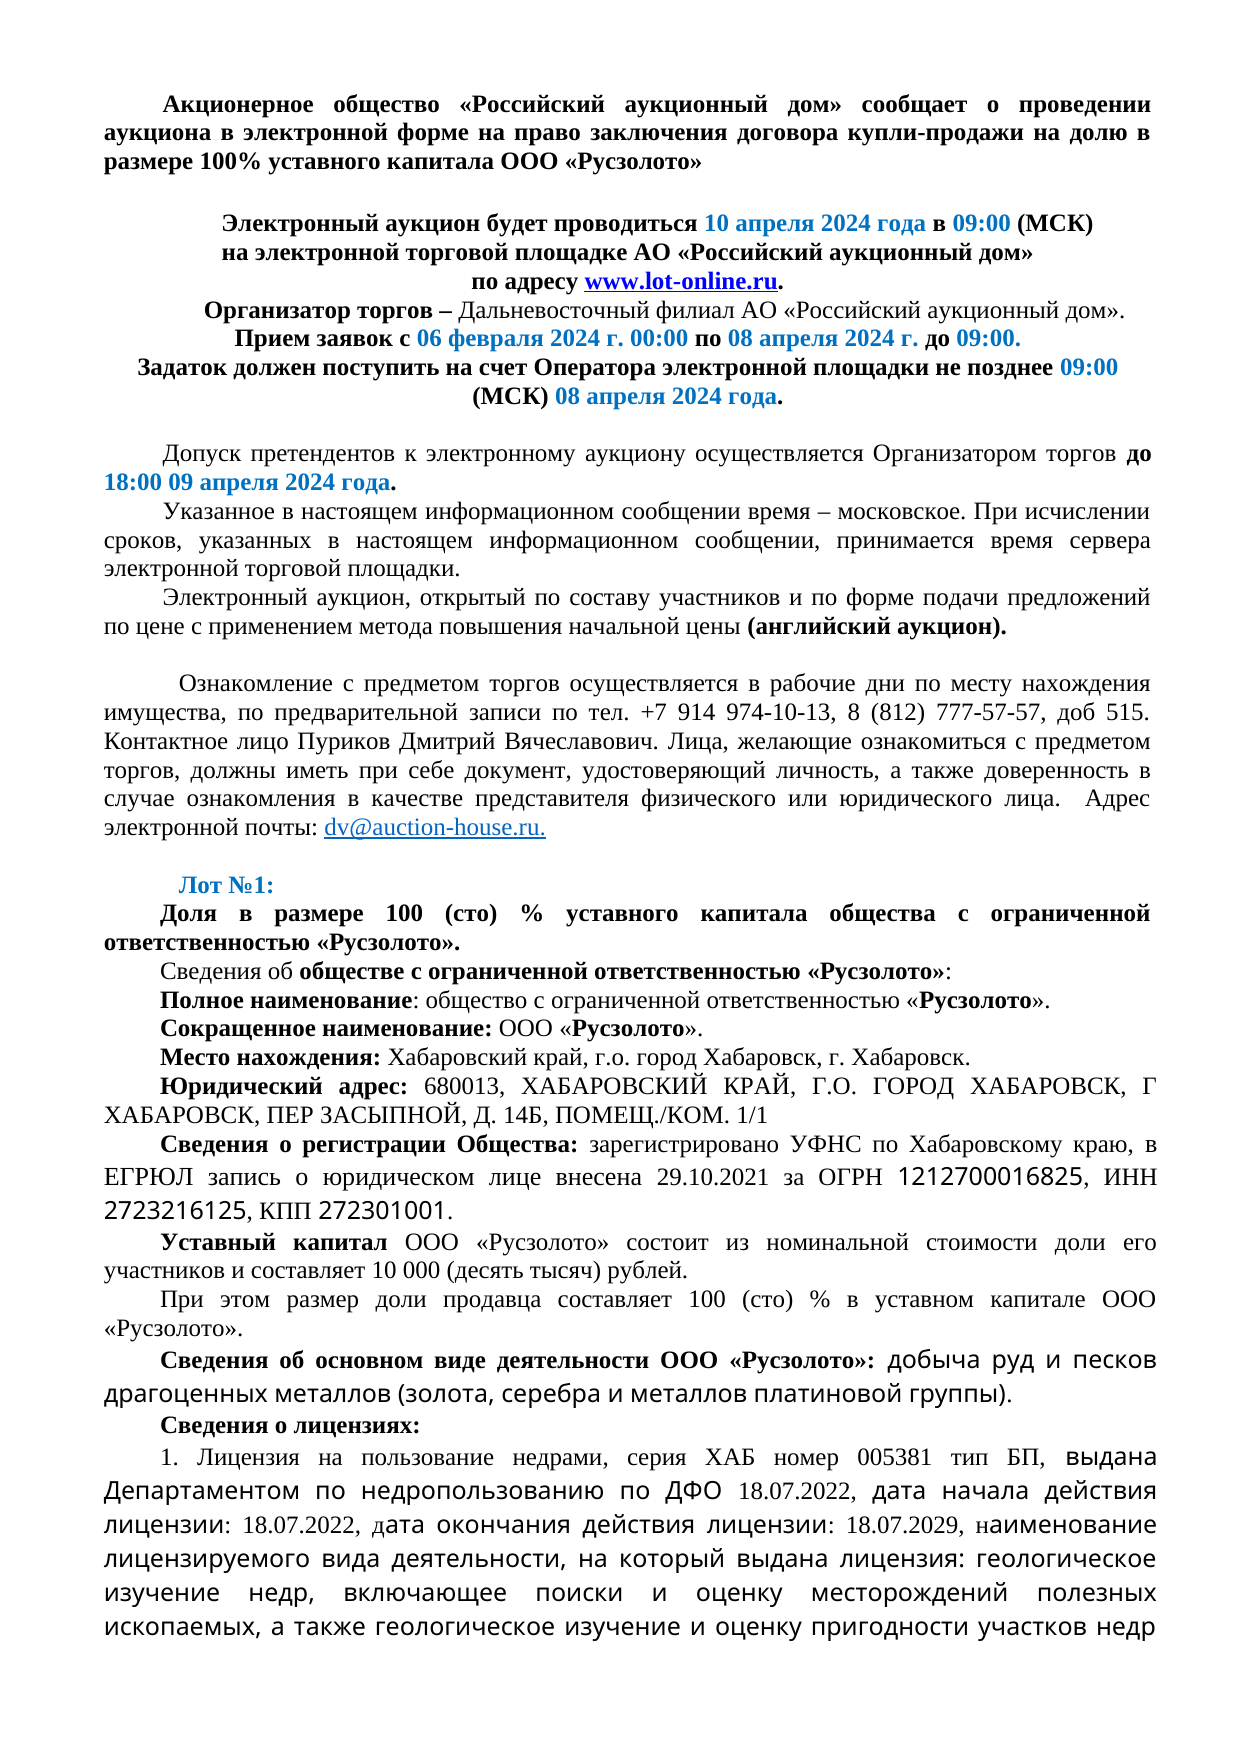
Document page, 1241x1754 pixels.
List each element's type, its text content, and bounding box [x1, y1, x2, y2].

text Организатор торгов – Дальневосточный филиал АО «Российский аукционный дом». [103, 295, 1152, 323]
text Задаток должен поступить на счет Оператора электронной площадки не позднее 09:00 (МСК) 08 апреля 2024 года. [103, 352, 1152, 410]
text Сокращенное наименование: ООО «Русзолото». [103, 1013, 1157, 1042]
text Ознакомление с предметом торгов осуществляется в рабочие дни по месту нахождения имущества, по предварительной записи по тел. +7 914 974-10-13, 8 (812) 777-57-57, доб 515. Контактное лицо Пуриков Дмитрий Вячеславович. Лица, желающие ознакомиться с предметом торгов, должны иметь при себе документ, удостоверяющий личность, а также доверенность в случае ознакомления в качестве представителя физического или юридического лица. Адрес электронной почты: dv@auction-house.ru. [103, 668, 1152, 841]
text Сведения об основном виде деятельности ООО «Русзолото»: добыча руд и песков драгоценных металлов (золота, серебра и металлов платиновой группы). [103, 1342, 1157, 1410]
text Указанное в настоящем информационном сообщении время – московское. При исчислении сроков, указанных в настоящем информационном сообщении, принимается время сервера электронной торговой площадки. [103, 496, 1152, 582]
text на электронной торговой площадке АО «Российский аукционный дом» [103, 237, 1152, 266]
text Полное наименование: общество с ограниченной ответственностью «Русзолото». [103, 985, 1157, 1013]
text При этом размер доли продавца составляет 100 (сто) % в уставном капитале ООО «Русзолото». [103, 1284, 1157, 1342]
text Сведения об обществе с ограниченной ответственностью «Русзолото»: [103, 956, 1157, 985]
text Юридический адрес: 680013, ХАБАРОВСКИЙ КРАЙ, Г.О. ГОРОД ХАБАРОВСК, Г ХАБАРОВСК, ПЕР ЗАСЫПНОЙ, Д. 14Б, ПОМЕЩ./КОМ. 1/1 [103, 1071, 1157, 1128]
text Доля в размере 100 (сто) % уставного капитала общества с ограниченной ответственностью «Русзолото». [103, 898, 1152, 956]
text по адресу www.lot-online.ru. [103, 266, 1152, 295]
text Прием заявок с 06 февраля 2024 г. 00:00 по 08 апреля 2024 г. до 09:00. [103, 323, 1152, 352]
text Сведения о регистрации Общества: зарегистрировано УФНС по Хабаровскому краю, в ЕГРЮЛ запись о юридическом лице внесена 29.10.2021 за ОГРН 1212700016825, ИНН 2723216125, КПП 272301001. [103, 1128, 1157, 1227]
text Акционерное общество «Российский аукционный дом» сообщает о проведении аукциона в электронной форме на право заключения договора купли-продажи на долю в размере 100% уставного капитала ООО «Русзолото» [103, 89, 1152, 175]
text Электронный аукцион, открытый по составу участников и по форме подачи предложений по цене с применением метода повышения начальной цены (английский аукцион). [103, 582, 1152, 640]
text Лот №1: [103, 870, 1152, 898]
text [103, 1438, 1157, 1643]
text Допуск претендентов к электронному аукциону осуществляется Организатором торгов до 18:00 09 апреля 2024 года. [103, 438, 1152, 496]
text Сведения о лицензиях: [103, 1410, 1157, 1438]
text Место нахождения: Хабаровский край, г.о. город Хабаровск, г. Хабаровск. [103, 1042, 1157, 1071]
text Уставный капитал ООО «Русзолото» состоит из номинальной стоимости доли его участников и составляет 10 000 (десять тысяч) рублей. [103, 1227, 1157, 1284]
text Электронный аукцион будет проводиться 10 апреля 2024 года в 09:00 (МСК) [103, 208, 1152, 237]
